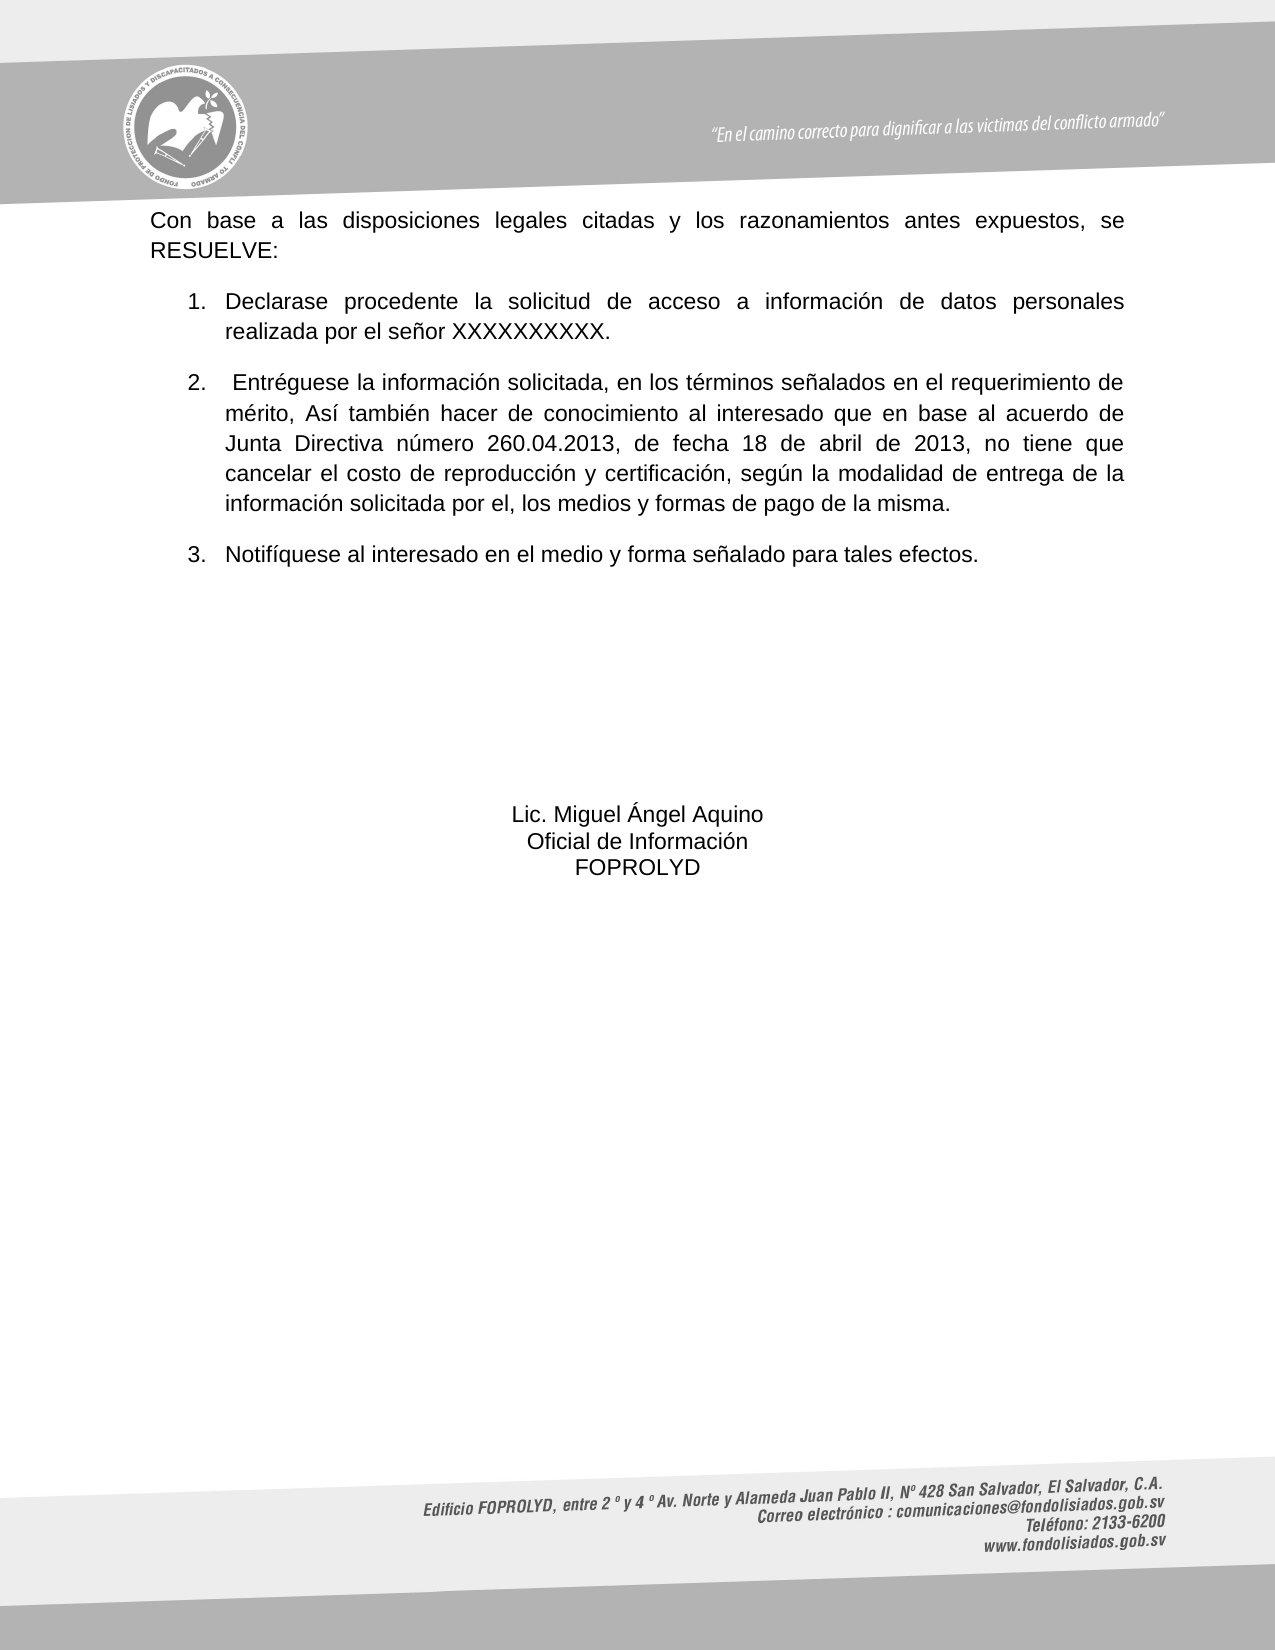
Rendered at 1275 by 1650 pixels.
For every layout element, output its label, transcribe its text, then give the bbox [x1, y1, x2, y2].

picture [0, 0, 1275, 1650]
text Con base a las disposiciones legales citadas y los razonamientos antes expuestos, se RESUELVE: [150, 207, 1125, 263]
text Lic. Miguel Ángel Aquino [150, 801, 1125, 828]
text FOPROLYD [150, 854, 1125, 880]
list Notifíquese al interesado en el medio y forma señalado para tales efectos. [187, 541, 1125, 567]
text Oficial de Información [150, 828, 1125, 854]
list Declarase procedente la solicitud de acceso a información de datos personales realizada por el señor XXXXXXXXXX. [187, 288, 1125, 344]
list Entréguese la información solicitada, en los términos señalados en el requerimiento de mérito, Así también hacer de conocimiento al interesado que en base al acuerdo de Junta Directiva número 260.04.2013, de fecha 18 de abril de 2013, no tiene que cancelar el costo de reproducción y certificación, según la modalidad de entrega de la información solicitada por el, los medios y formas de pago de la misma. [187, 369, 1125, 516]
